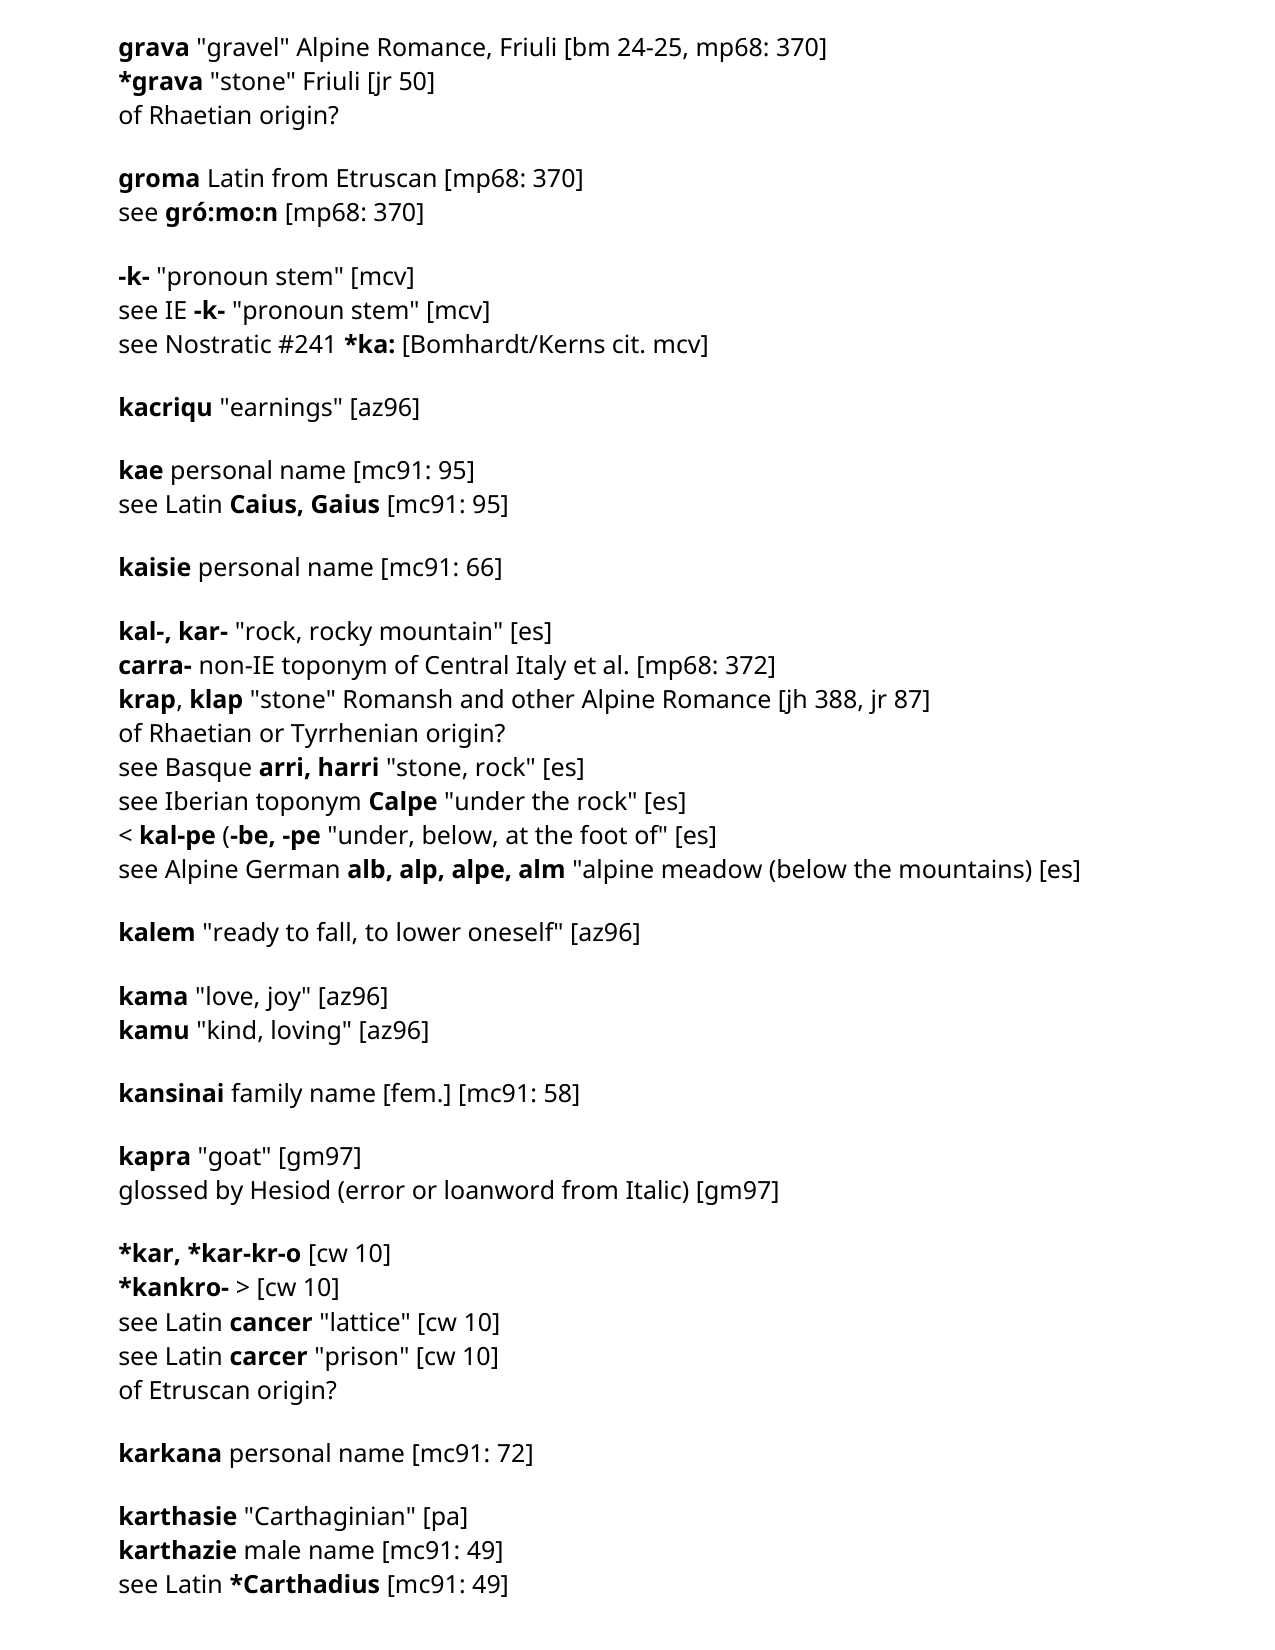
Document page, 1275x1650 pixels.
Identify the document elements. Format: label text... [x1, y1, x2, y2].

text *kar, *kar-kr-o [cw 10] *kankro- > [cw 10] see Latin cancer "lattice" [cw 10] see Latin carcer "prison" [cw 10] of Etruscan origin? [118, 1236, 1245, 1406]
text karkana personal name [mc91: 72] [118, 1436, 1245, 1469]
text "love, joy" [az96] kamu "kind, loving" [az96] [118, 978, 1245, 1046]
text kacriqu "earnings" [az96] [118, 389, 1245, 424]
text karthasie "Carthaginian" [pa] karthazie male name [mc91: 49] see Latin *Carthadius [mc91: 49] [118, 1499, 1245, 1601]
text -k- "pronoun stem" [mcv] see IE -k- "pronoun stem" [mcv] see Nostratic #241 *ka: [Bomhardt/Kerns cit. mcv] [118, 258, 1245, 360]
text grava "gravel" Alpine Romance, Friuli [bm 24-25, mp68: 370] *grava "stone" [jr 50] of Rhaetian origin? [118, 29, 1245, 132]
text groma Latin from Etruscan [mp68: 370] see gró:mo:n [mp68: 370] [118, 161, 1245, 229]
text kansinai family name [fem.] [mc91: 58] [118, 1076, 1245, 1109]
text kal-, kar- "rock, rocky mountain" [es] carra- non-IE toponym of Central Italy et al. [mp68: 372] krap, klap "stone" Romansh and other Alpine Romance [jh 388, jr 87] of Rhaetian or Tyrrhenian origin? see Basque arri, harri "stone, rock" [es] see Iberian toponym "under the rock" [es] < kal-pe (-be, -pe "under, below, at the foot of" [es] see Alpine German alb, alp, alpe, alm "alpine meadow (below the mountains) [es] [118, 613, 1245, 886]
text kae personal name [mc91: 95] see Latin Caius, Gaius [mc91: 95] [118, 453, 1245, 521]
text kapra "goat" [gm97] glossed by Hesiod (error or loanword from Italic) [gm97] [118, 1139, 1245, 1207]
text kaisie personal name [mc91: 66] [118, 550, 1245, 584]
text kalem "ready to fall, to lower oneself" [az96] [118, 915, 1245, 949]
